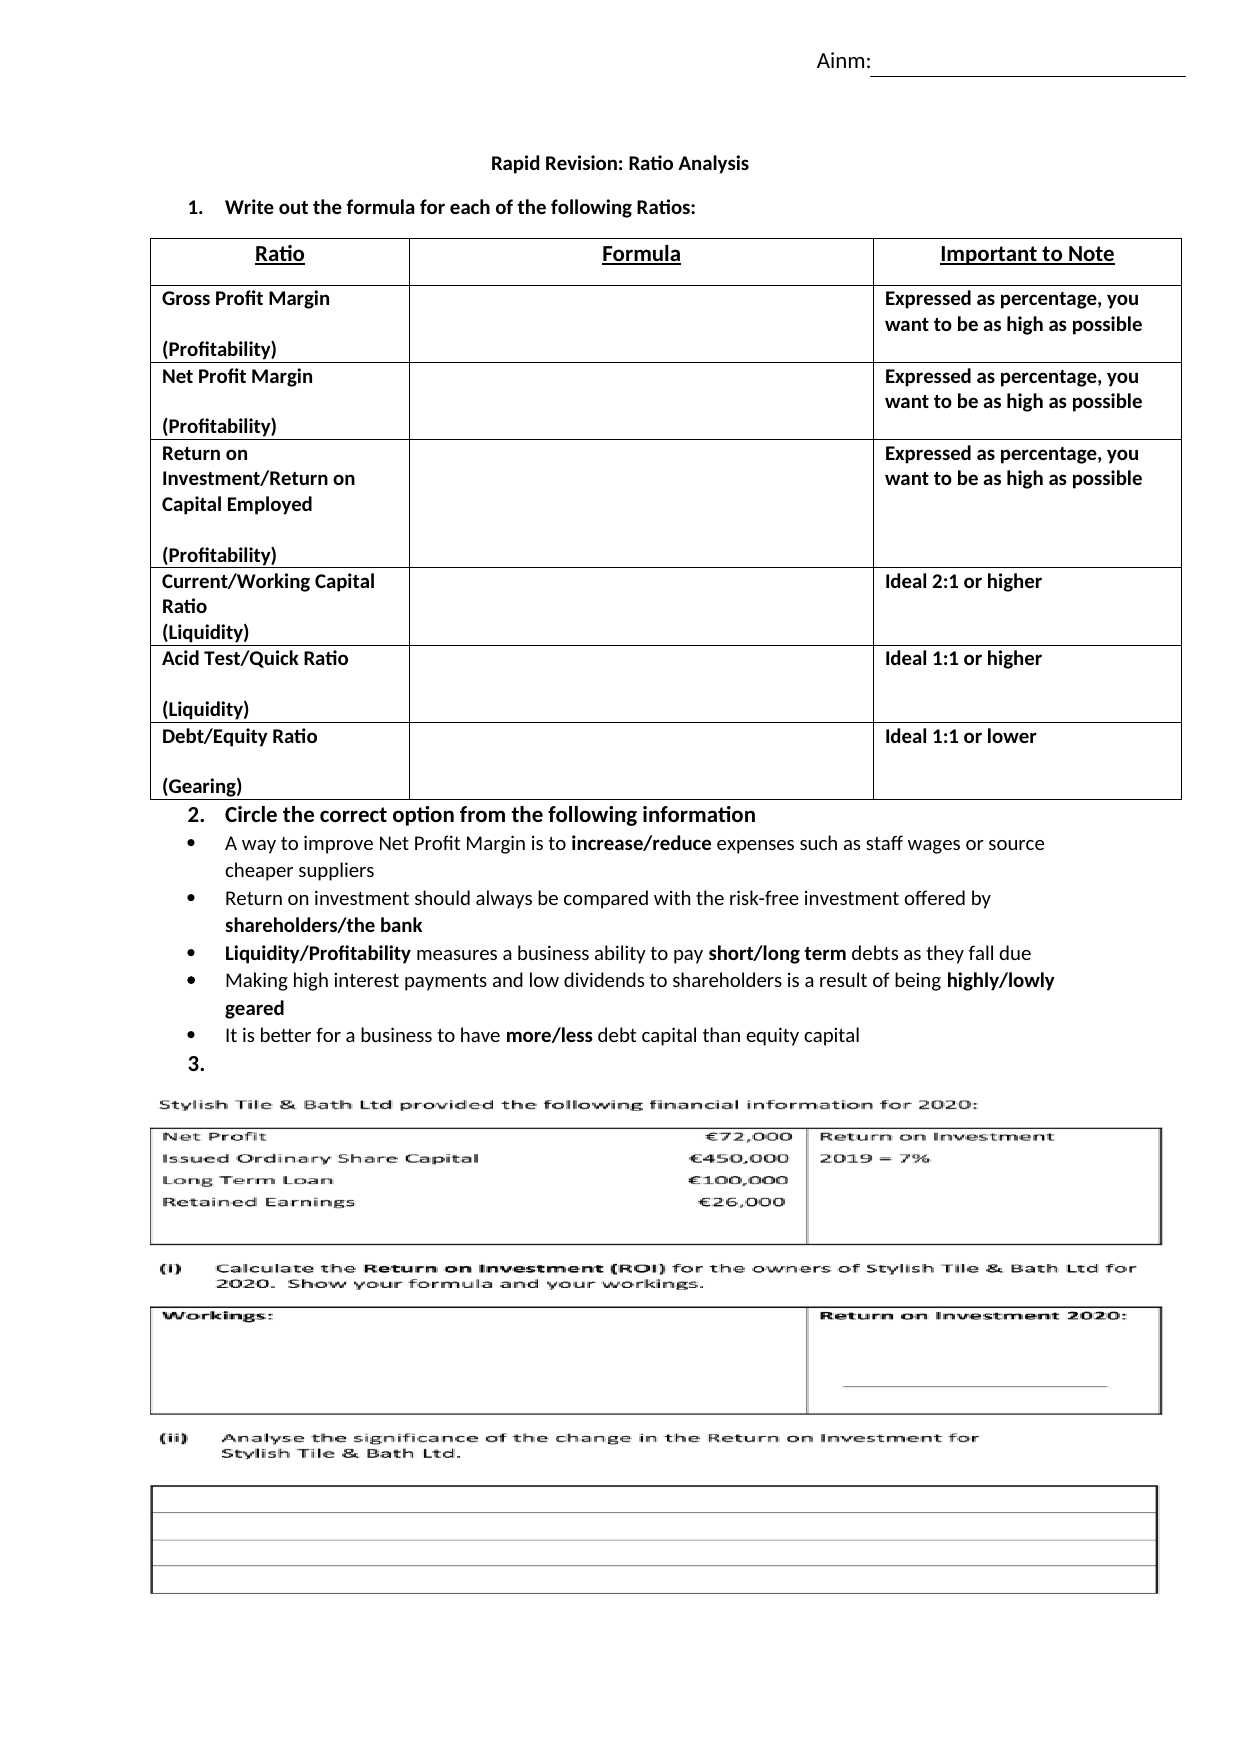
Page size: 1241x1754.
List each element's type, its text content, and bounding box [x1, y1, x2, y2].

table_cell Current/Working Capital Ratio (Liquidity) [151, 568, 409, 644]
table_cell [410, 723, 873, 799]
table_cell Ideal 1:1 or lower [874, 723, 1181, 799]
table_header Important to Note [874, 239, 1181, 284]
table_cell Gross Profit Margin (Profitability) [151, 286, 409, 362]
list Return on investment should always be compared with the risk-free investment offered by shareholders/the bank [187, 885, 1090, 938]
text Rapid Revision: Ratio Analysis [150, 150, 1090, 175]
table_cell Ideal 2:1 or higher [874, 568, 1181, 644]
table_cell [410, 363, 873, 439]
table_cell Net Profit Margin (Profitability) [151, 363, 409, 439]
list Circle the correct option from the following information [187, 800, 1090, 828]
table_cell Expressed as percentage, you want to be as high as possible [874, 363, 1181, 439]
table_cell [410, 568, 873, 644]
table_header Formula [410, 239, 873, 284]
table_cell Return on Investment/Return on Capital Employed (Profitability) [151, 440, 409, 567]
table_cell [410, 286, 873, 362]
table_cell [410, 646, 873, 722]
picture [150, 1096, 1183, 1594]
table_cell Acid Test/Quick Ratio (Liquidity) [151, 646, 409, 722]
table_header Ratio [151, 239, 409, 284]
list A way to improve Net Profit Margin is to increase/reduce expenses such as staff wages or source cheaper suppliers [187, 830, 1090, 883]
list Liquidity/Profitability measures a business ability to pay short/long term debts as they fall due [187, 940, 1090, 965]
list It is better for a business to have more/less debt capital than equity capital [187, 1022, 1090, 1047]
table_cell Debt/Equity Ratio (Gearing) [151, 723, 409, 799]
table_cell Expressed as percentage, you want to be as high as possible [874, 440, 1181, 567]
list Write out the formula for each of the following Ratios: [187, 194, 1090, 219]
table_cell [410, 440, 873, 567]
table_cell Expressed as percentage, you want to be as high as possible [874, 286, 1181, 362]
table_cell Ideal 1:1 or higher [874, 646, 1181, 722]
list Making high interest payments and low dividends to shareholders is a result of being highly/lowly geared [187, 967, 1090, 1020]
